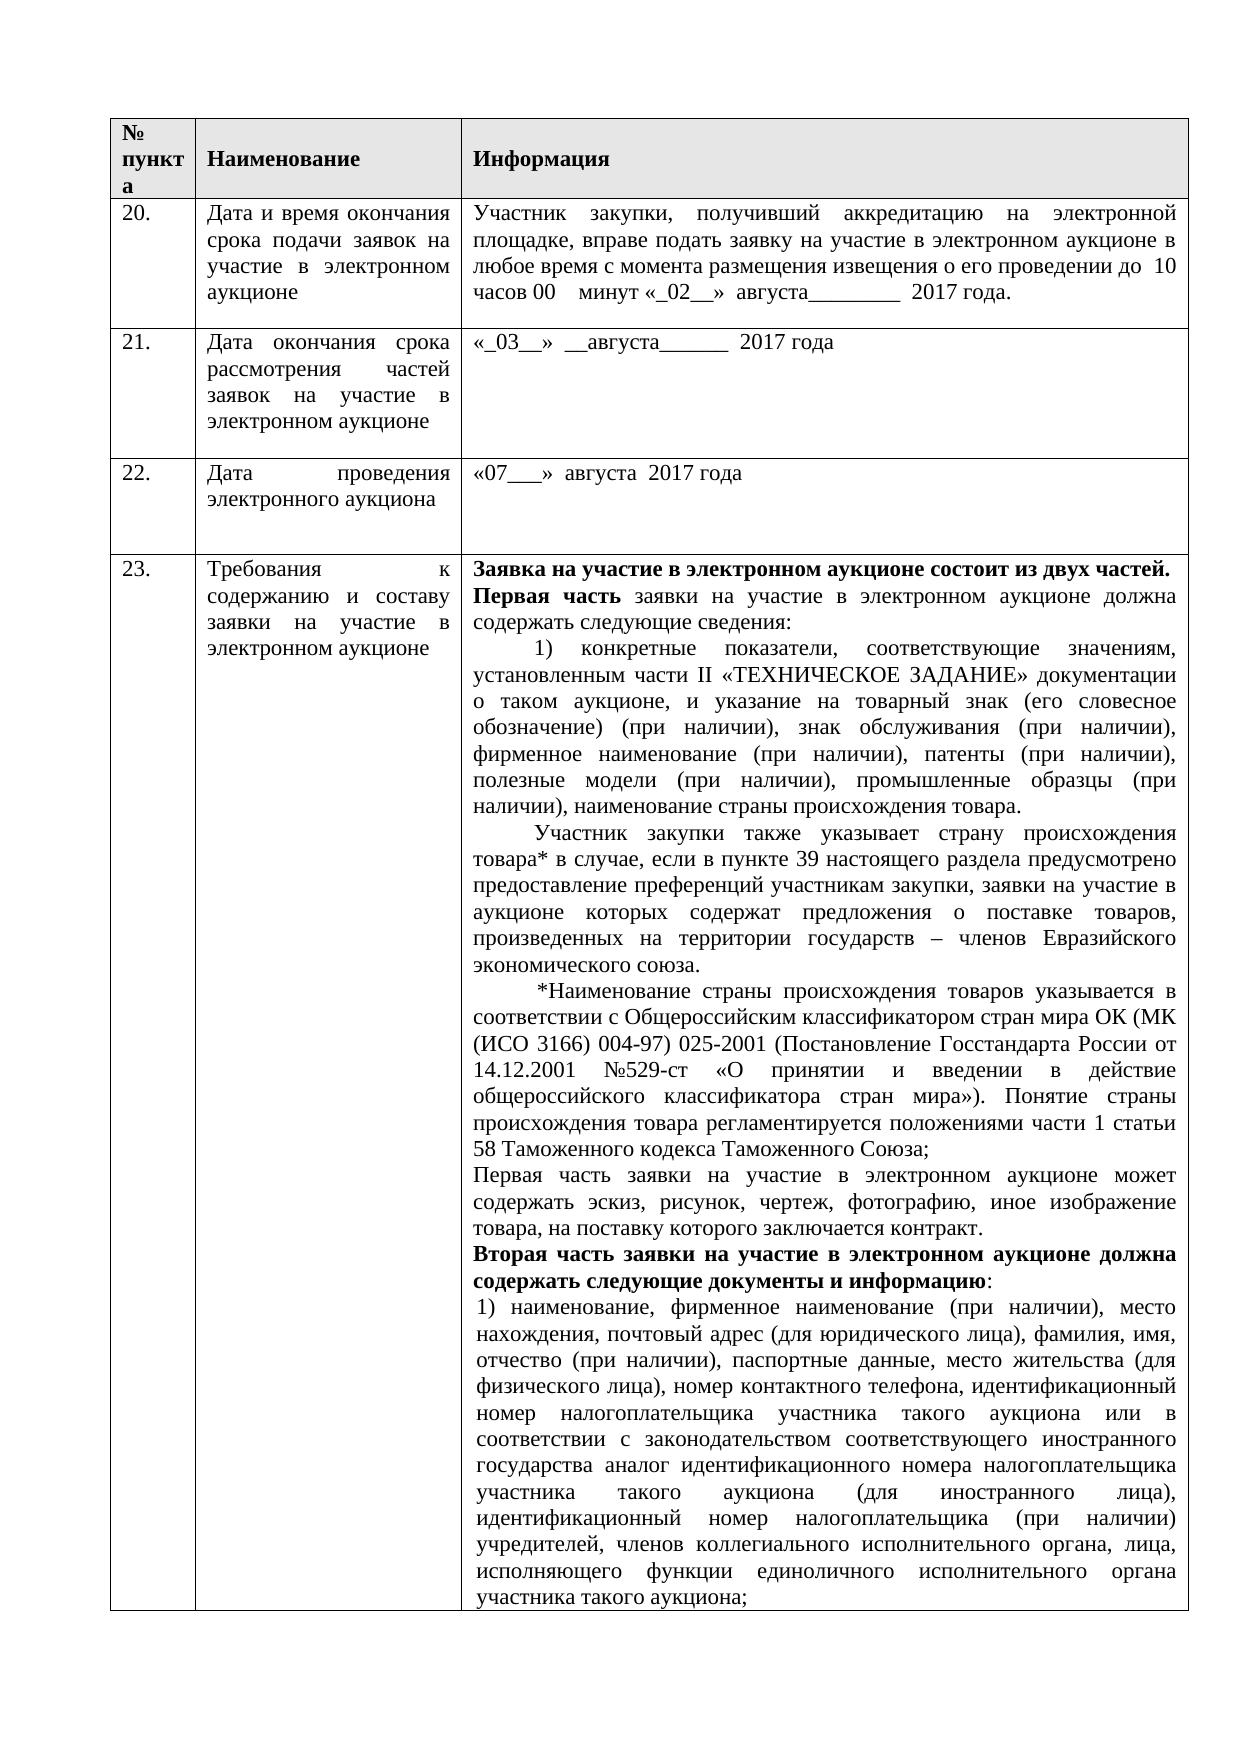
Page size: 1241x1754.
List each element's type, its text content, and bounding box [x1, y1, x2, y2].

table_cell Участник закупки, получивший аккредитацию на электронной площадке, вправе подать заявку на участие в электронном аукционе в любое время с момента размещения извещения о его проведении до 10 часов 00 минут «_02__» августа________ 2017 года. [462, 199, 1188, 327]
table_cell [196, 555, 461, 1609]
table_cell «07___» августа 2017 года [462, 459, 1188, 554]
table_header № пункта [111, 119, 195, 198]
table_cell Дата окончания срока рассмотрения частей заявок на участие в электронном аукционе [196, 329, 461, 458]
table_cell Дата и время окончания срока подачи заявок на участие в электронном аукционе [196, 199, 461, 327]
table_cell [111, 199, 195, 327]
table_cell Дата проведения электронного аукциона [196, 459, 461, 554]
table_cell [111, 329, 195, 458]
table_header Наименование [196, 119, 461, 198]
table_header Информация [462, 119, 1188, 198]
table_cell «_03__» __августа______ 2017 года [462, 329, 1188, 458]
table_cell [111, 459, 195, 554]
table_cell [462, 555, 1188, 1609]
table_cell [111, 555, 195, 1609]
